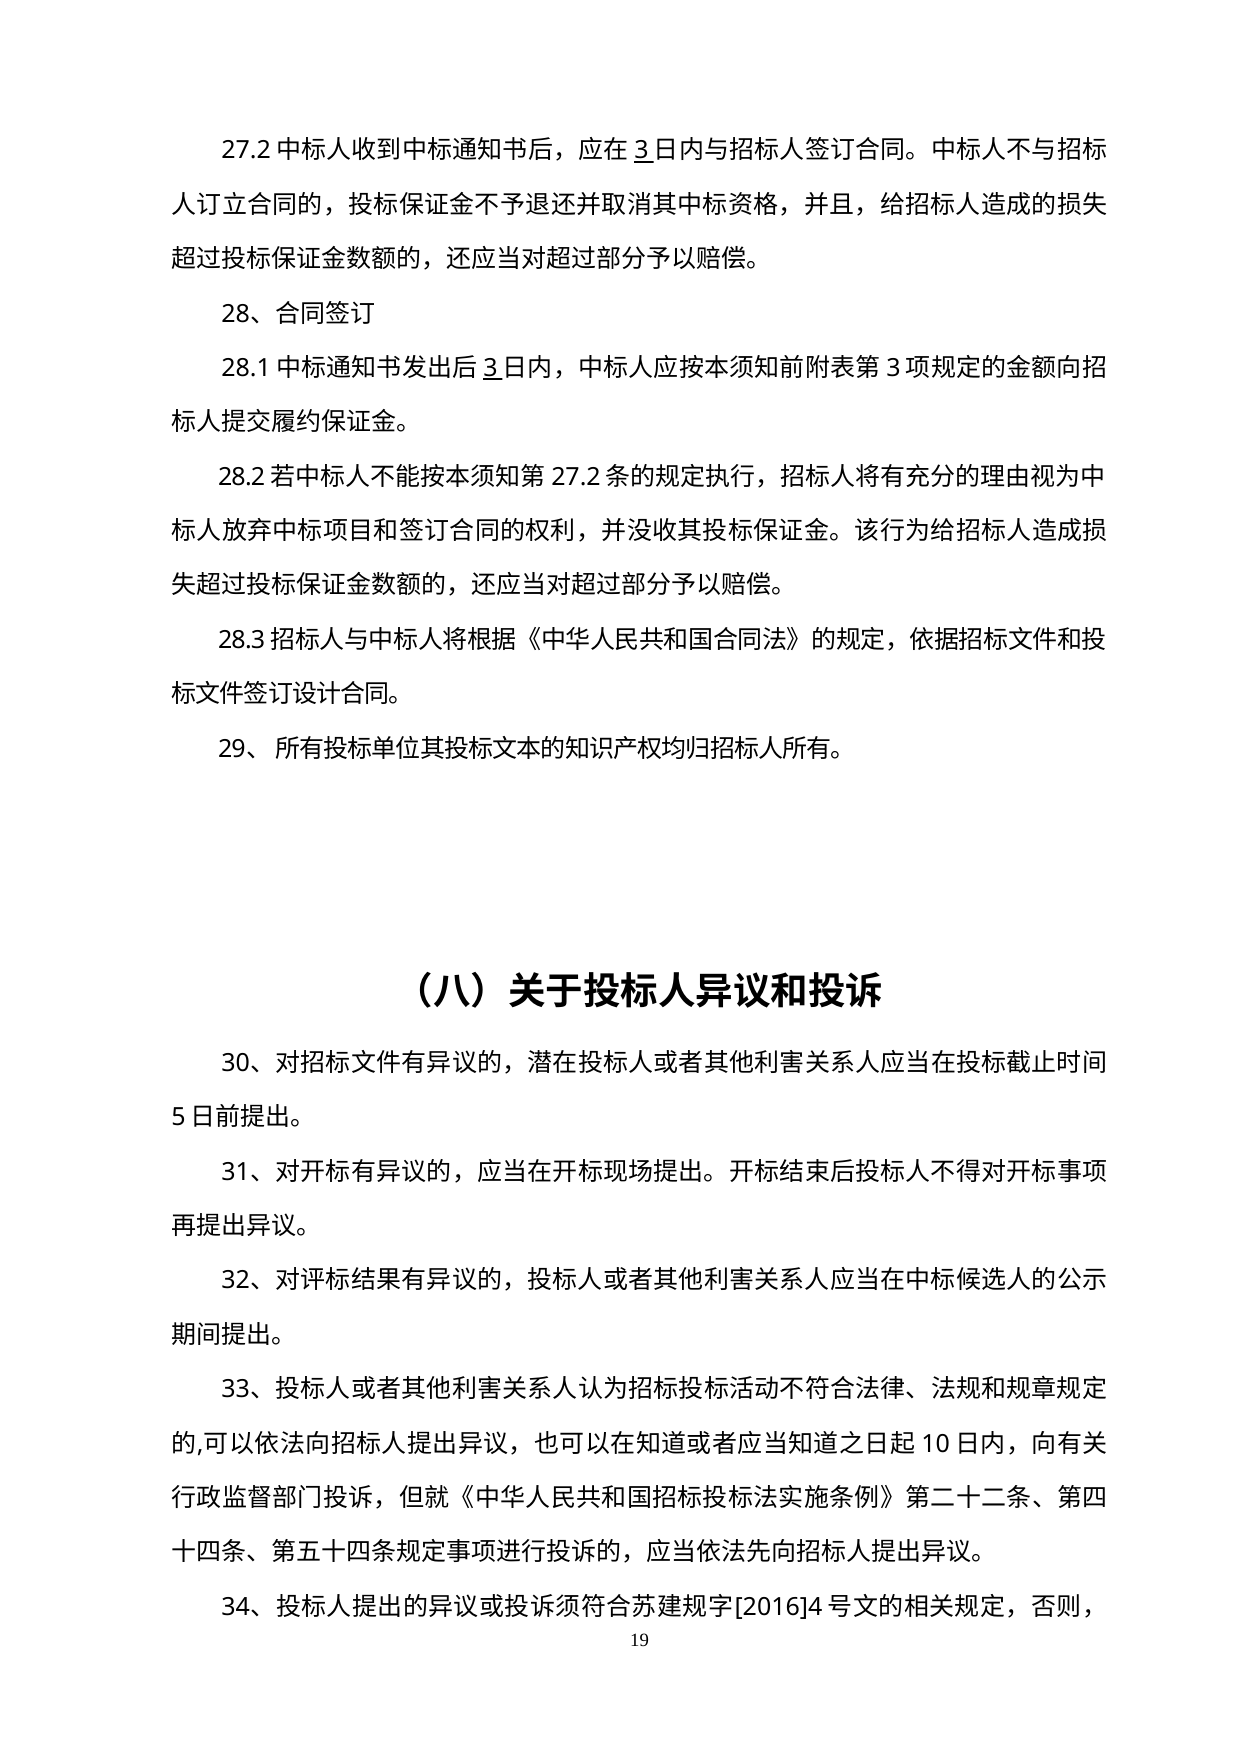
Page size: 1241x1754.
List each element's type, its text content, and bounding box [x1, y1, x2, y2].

text （八）关于投标人异议和投诉 [171, 961, 1107, 1015]
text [171, 1586, 1107, 1622]
text 27.2中标人收到中标通知书后，应在3日内与招标人签订合同。中标人不与招标人订立合同的，投标保证金不予退还并取消其中标资格，并且，给招标人造成的损失超过投标保证金数额的，还应当对超过部分予以赔偿。 [171, 130, 1107, 275]
text 28.2若中标人不能按本须知第27.2条的规定执行，招标人将有充分的理由视为中标人放弃中标项目和签订合同的权利，并没收其投标保证金。该行为给招标人造成损失超过投标保证金数额的，还应当对超过部分予以赔偿。 [171, 456, 1107, 601]
text 33、投标人或者其他利害关系人认为招标投标活动不符合法律、法规和规章规定的,可以依法向招标人提出异议，也可以在知道或者应当知道之日起10日内，向有关行政监督部门投诉，但就《中华人民共和国招标投标法实施条例》第二十二条、第四十四条、第五十四条规定事项进行投诉的，应当依法先向招标人提出异议。 [171, 1369, 1107, 1568]
text 28.3招标人与中标人将根据《中华人民共和国合同法》的规定，依据招标文件和投标文件签订设计合同。 [171, 619, 1107, 710]
text 32、对评标结果有异议的，投标人或者其他利害关系人应当在中标候选人的公示期间提出。 [171, 1260, 1107, 1351]
text 31、对开标有异议的，应当在开标现场提出。开标结束后投标人不得对开标事项再提出异议。 [171, 1151, 1107, 1242]
text 29、 所有投标单位其投标文本的知识产权均归招标人所有。 [171, 728, 1107, 764]
text 30、对招标文件有异议的，潜在投标人或者其他利害关系人应当在投标截止时间5日前提出。 [171, 1042, 1107, 1133]
text 28、合同签订 [171, 293, 1107, 329]
text 28.1中标通知书发出后3日内，中标人应按本须知前附表第3项规定的金额向招标人提交履约保证金。 [171, 347, 1107, 438]
